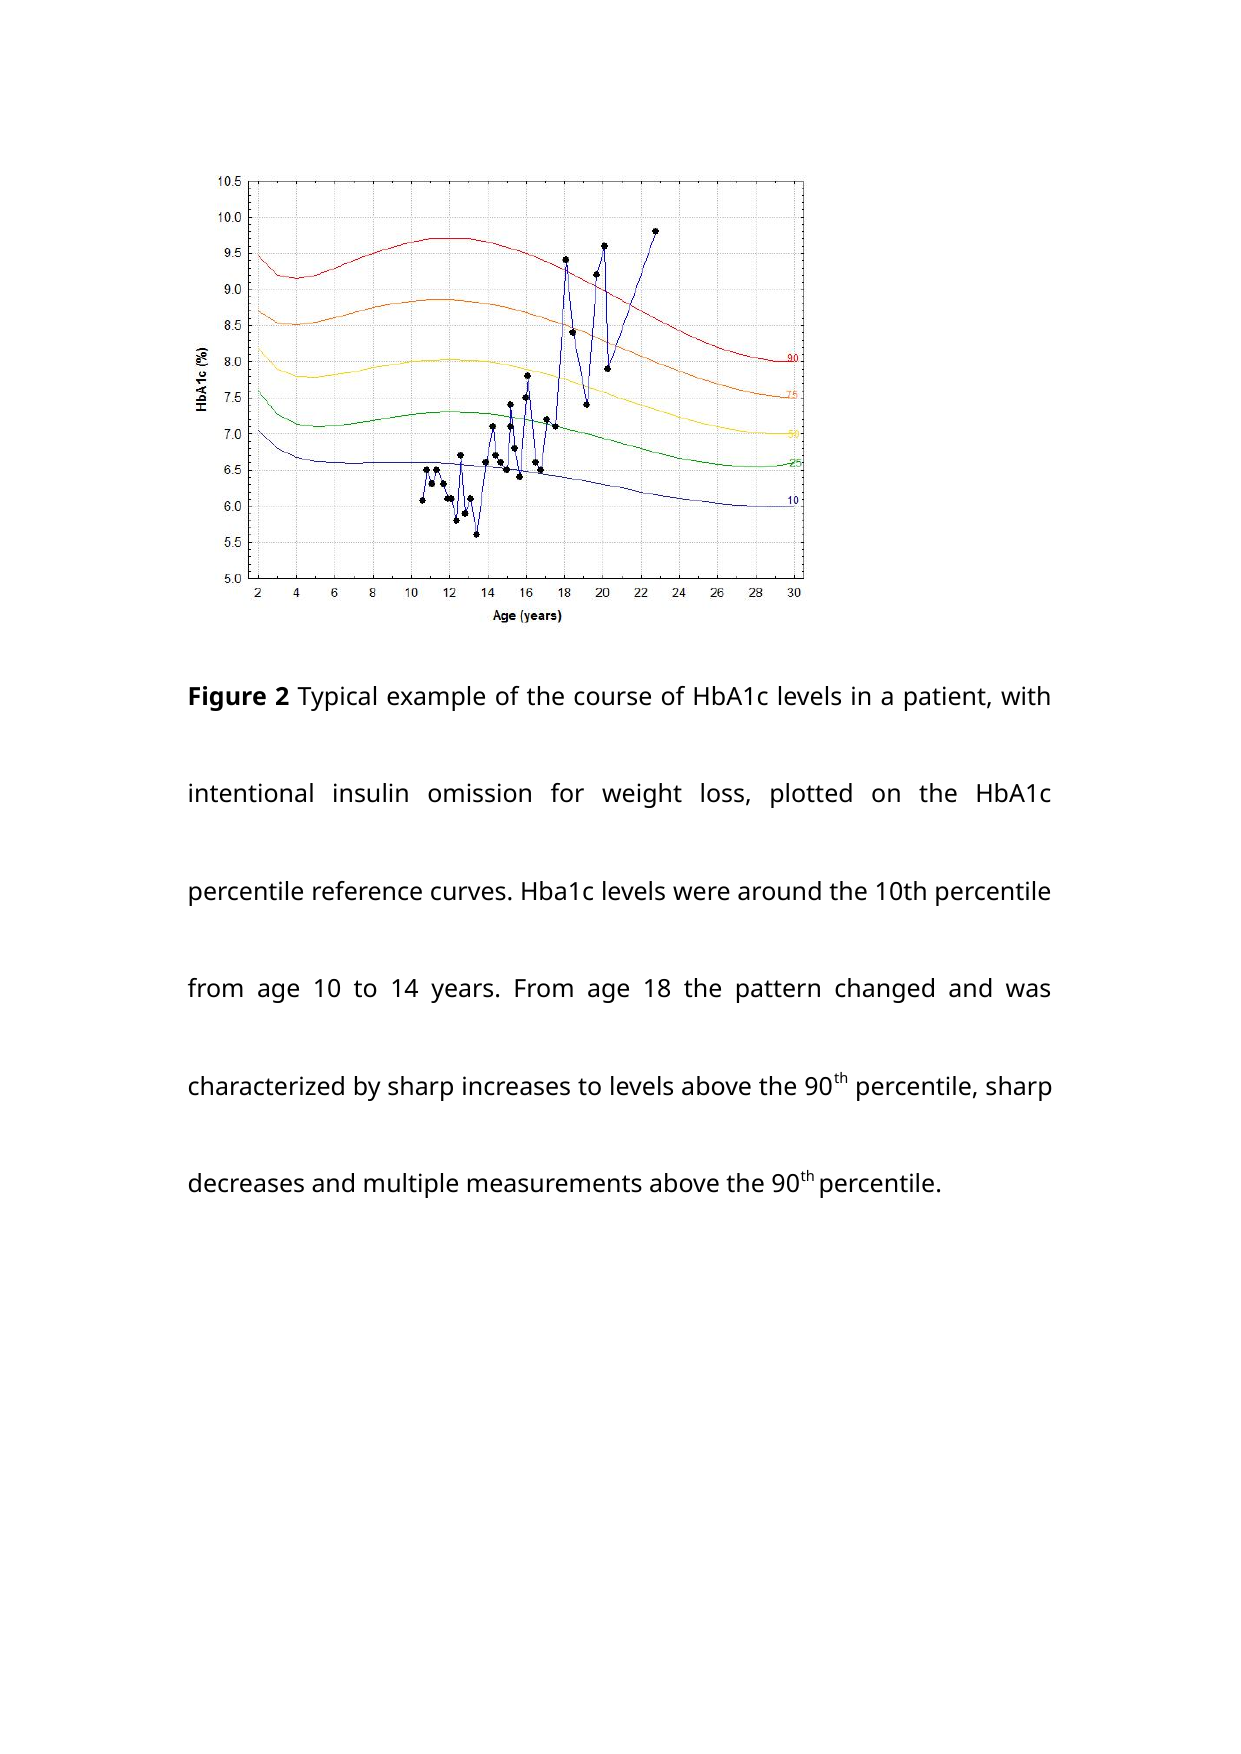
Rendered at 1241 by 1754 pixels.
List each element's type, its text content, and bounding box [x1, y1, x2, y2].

picture [187, 162, 810, 629]
text Figure 2 Typical example of the course of HbA1c levels in a patient, with intentional insulin omission for weight loss, plotted on the HbA1c percentile reference curves. Hba1c levels were around the 10th percentile from age 10 to 14 years. From age 18 the pattern changed and was characterized by sharp increases to levels above the 90th percentile, sharp decreases and multiple measurements above the 90th percentile. [187, 663, 1053, 1215]
